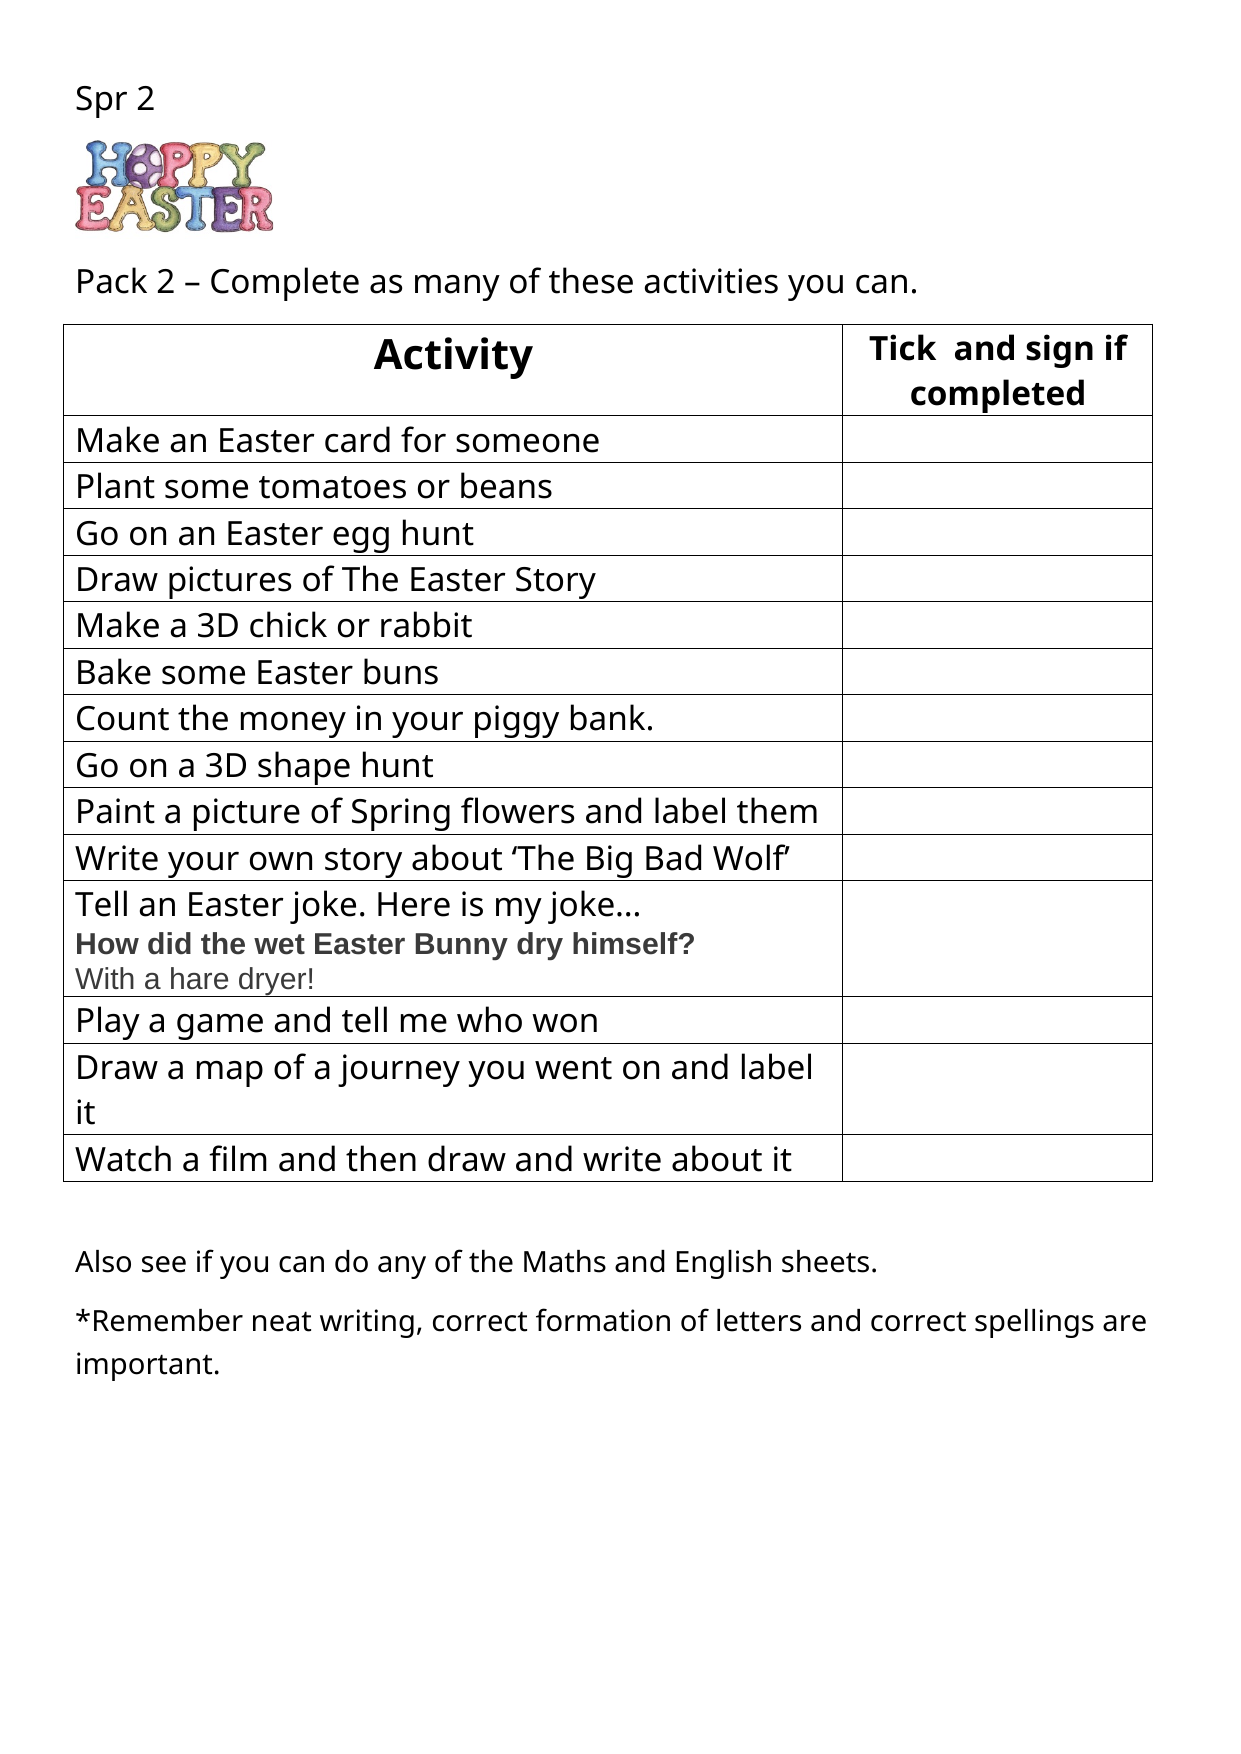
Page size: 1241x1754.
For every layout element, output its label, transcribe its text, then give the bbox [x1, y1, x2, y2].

table_cell Draw pictures of The Easter Story [64, 556, 842, 601]
table_cell Tell an Easter joke. Here is my joke… How did the wet Easter Bunny dry himself? With a hare dryer! [64, 881, 842, 996]
table_cell [843, 463, 1152, 508]
table_header Activity [64, 325, 842, 415]
table_cell [843, 1044, 1152, 1134]
table_cell Make an Easter card for someone [64, 416, 842, 462]
table_cell Go on a 3D shape hunt [64, 742, 842, 787]
table_cell [843, 416, 1152, 462]
text *Remember neat writing, correct formation of letters and correct spellings are important. [75, 1301, 1165, 1383]
table_cell [843, 556, 1152, 601]
table_cell [843, 788, 1152, 833]
table_cell Bake some Easter buns [64, 649, 842, 694]
table_cell [843, 649, 1152, 694]
text Also see if you can do any of the Maths and English sheets. [75, 1241, 1165, 1281]
table_cell Draw a map of a journey you went on and label it [64, 1044, 842, 1134]
table_cell Play a game and tell me who won [64, 997, 842, 1042]
table_cell [843, 695, 1152, 741]
table_cell [843, 742, 1152, 787]
table_cell Watch a film and then draw and write about it [64, 1135, 842, 1181]
table_cell [843, 997, 1152, 1042]
table_cell Make a 3D chick or rabbit [64, 602, 842, 648]
picture [75, 140, 274, 239]
text Spr 2 [75, 75, 1165, 120]
table_cell Write your own story about ‘The Big Bad Wolf’ [64, 835, 842, 880]
table_cell Plant some tomatoes or beans [64, 463, 842, 508]
text Pack 2 – Complete as many of these activities you can. [75, 258, 1165, 303]
table_header Tick and sign if completed [843, 325, 1152, 415]
table_cell [843, 509, 1152, 555]
table_cell Count the money in your piggy bank. [64, 695, 842, 741]
table_cell [843, 835, 1152, 880]
table_cell [843, 881, 1152, 996]
table_cell Go on an Easter egg hunt [64, 509, 842, 555]
table_cell Paint a picture of Spring flowers and label them [64, 788, 842, 833]
table_cell [843, 602, 1152, 648]
table_cell [843, 1135, 1152, 1181]
